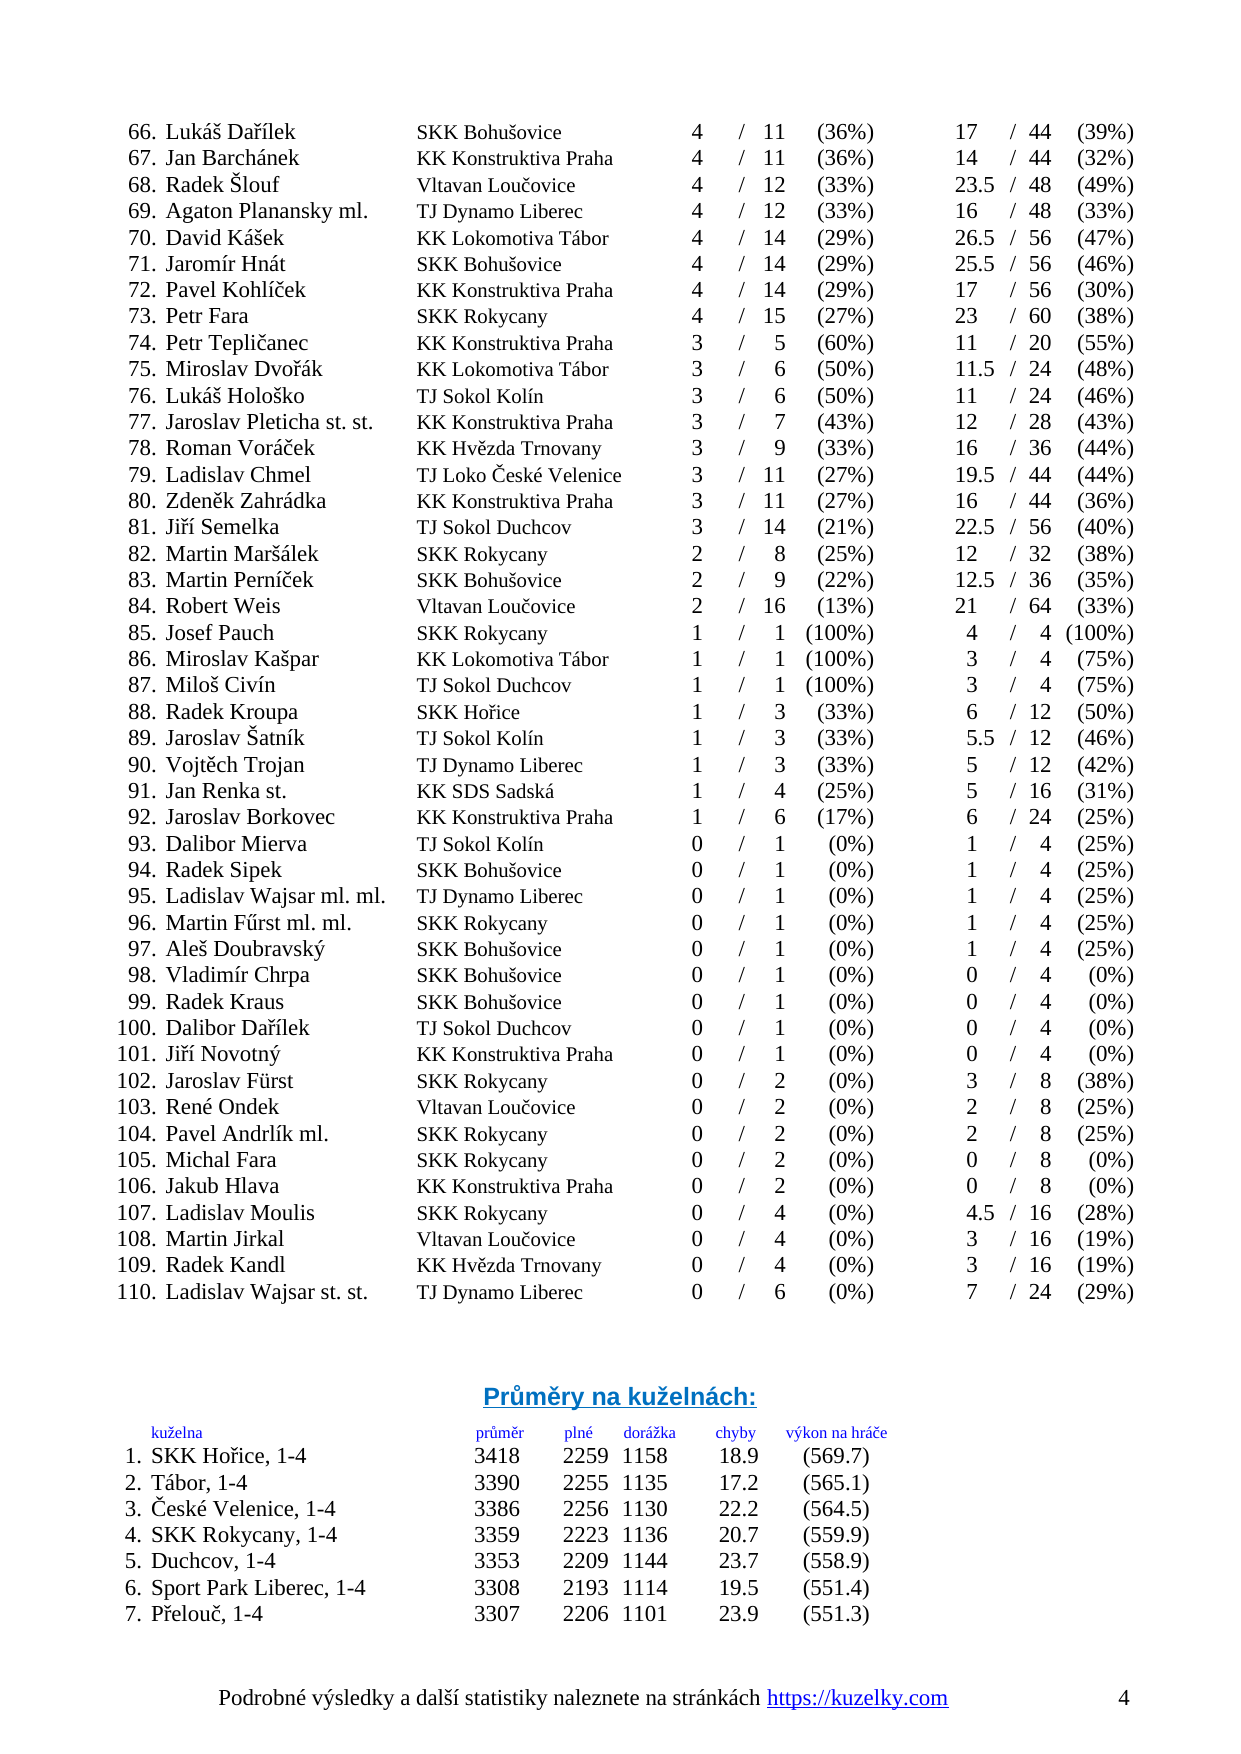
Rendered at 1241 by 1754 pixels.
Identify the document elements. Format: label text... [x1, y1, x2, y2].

text 110. Ladislav Wajsar st. st. TJ Dynamo Liberec 0 / 6 (0%) 7 / 24 (29%) [106, 1278, 1134, 1304]
text 83. Martin Perníček SKK Bohušovice 2 / 9 (22%) 12.5 / 36 (35%) [106, 566, 1134, 592]
text 84. Robert Weis Vltavan Loučovice 2 / 16 (13%) 21 / 64 (33%) [106, 592, 1134, 619]
text 89. Jaroslav Šatník TJ Sokol Kolín 1 / 3 (33%) 5.5 / 12 (46%) [106, 724, 1134, 751]
text 71. Jaromír Hnát SKK Bohušovice 4 / 14 (29%) 25.5 / 56 (46%) [106, 250, 1134, 276]
text 70. David Kášek KK Lokomotiva Tábor 4 / 14 (29%) 26.5 / 56 (47%) [106, 223, 1134, 250]
text 106. Jakub Hlava KK Konstruktiva Praha 0 / 2 (0%) 0 / 8 (0%) [106, 1172, 1134, 1199]
text 77. Jaroslav Pleticha st. st. KK Konstruktiva Praha 3 / 7 (43%) 12 / 28 (43%) [106, 408, 1134, 434]
text 80. Zdeněk Zahrádka KK Konstruktiva Praha 3 / 11 (27%) 16 / 44 (36%) [106, 487, 1134, 513]
text 7. Přelouč, 1-4 3307 2206 1101 23.9 (551.3) [106, 1600, 1134, 1627]
text 109. Radek Kandl KK Hvězda Trnovany 0 / 4 (0%) 3 / 16 (19%) [106, 1251, 1134, 1278]
text 108. Martin Jirkal Vltavan Loučovice 0 / 4 (0%) 3 / 16 (19%) [106, 1225, 1134, 1251]
text 88. Radek Kroupa SKK Hořice 1 / 3 (33%) 6 / 12 (50%) [106, 698, 1134, 724]
text 67. Jan Barchánek KK Konstruktiva Praha 4 / 11 (36%) 14 / 44 (32%) [106, 144, 1134, 171]
text 105. Michal Fara SKK Rokycany 0 / 2 (0%) 0 / 8 (0%) [106, 1146, 1134, 1172]
text 5. Duchcov, 1-4 3353 2209 1144 23.7 (558.9) [106, 1548, 1134, 1574]
text 102. Jaroslav Fürst SKK Rokycany 0 / 2 (0%) 3 / 8 (38%) [106, 1067, 1134, 1093]
text 4. SKK Rokycany, 1-4 3359 2223 1136 20.7 (559.9) [106, 1521, 1134, 1548]
text 87. Miloš Civín TJ Sokol Duchcov 1 / 1 (100%) 3 / 4 (75%) [106, 672, 1134, 698]
text 3. České Velenice, 1-4 3386 2256 1130 22.2 (564.5) [106, 1495, 1134, 1521]
text 86. Miroslav Kašpar KK Lokomotiva Tábor 1 / 1 (100%) 3 / 4 (75%) [106, 645, 1134, 672]
text 94. Radek Sipek SKK Bohušovice 0 / 1 (0%) 1 / 4 (25%) [106, 856, 1134, 882]
text 85. Josef Pauch SKK Rokycany 1 / 1 (100%) 4 / 4 (100%) [106, 619, 1134, 645]
text 78. Roman Voráček KK Hvězda Trnovany 3 / 9 (33%) 16 / 36 (44%) [106, 434, 1134, 461]
text 79. Ladislav Chmel TJ Loko České Velenice 3 / 11 (27%) 19.5 / 44 (44%) [106, 461, 1134, 487]
text 100. Dalibor Dařílek TJ Sokol Duchcov 0 / 1 (0%) 0 / 4 (0%) [106, 1014, 1134, 1041]
text 103. René Ondek Vltavan Loučovice 0 / 2 (0%) 2 / 8 (25%) [106, 1093, 1134, 1119]
text 92. Jaroslav Borkovec KK Konstruktiva Praha 1 / 6 (17%) 6 / 24 (25%) [106, 803, 1134, 830]
text 101. Jiří Novotný KK Konstruktiva Praha 0 / 1 (0%) 0 / 4 (0%) [106, 1041, 1134, 1067]
text 2. Tábor, 1-4 3390 2255 1135 17.2 (565.1) [106, 1468, 1134, 1495]
text 72. Pavel Kohlíček KK Konstruktiva Praha 4 / 14 (29%) 17 / 56 (30%) [106, 276, 1134, 303]
text 66. Lukáš Dařílek SKK Bohušovice 4 / 11 (36%) 17 / 44 (39%) [106, 118, 1134, 144]
text 75. Miroslav Dvořák KK Lokomotiva Tábor 3 / 6 (50%) 11.5 / 24 (48%) [106, 355, 1134, 382]
text 98. Vladimír Chrpa SKK Bohušovice 0 / 1 (0%) 0 / 4 (0%) [106, 961, 1134, 988]
text 107. Ladislav Moulis SKK Rokycany 0 / 4 (0%) 4.5 / 16 (28%) [106, 1199, 1134, 1225]
text 90. Vojtěch Trojan TJ Dynamo Liberec 1 / 3 (33%) 5 / 12 (42%) [106, 751, 1134, 777]
text 69. Agaton Planansky ml. TJ Dynamo Liberec 4 / 12 (33%) 16 / 48 (33%) [106, 197, 1134, 223]
text 81. Jiří Semelka TJ Sokol Duchcov 3 / 14 (21%) 22.5 / 56 (40%) [106, 513, 1134, 540]
text 1. SKK Hořice, 1-4 3418 2259 1158 18.9 (569.7) [106, 1442, 1134, 1468]
text 99. Radek Kraus SKK Bohušovice 0 / 1 (0%) 0 / 4 (0%) [106, 988, 1134, 1014]
text 74. Petr Tepličanec KK Konstruktiva Praha 3 / 5 (60%) 11 / 20 (55%) [106, 329, 1134, 355]
text 91. Jan Renka st. KK SDS Sadská 1 / 4 (25%) 5 / 16 (31%) [106, 777, 1134, 803]
text 6. Sport Park Liberec, 1-4 3308 2193 1114 19.5 (551.4) [106, 1574, 1134, 1600]
text 97. Aleš Doubravský SKK Bohušovice 0 / 1 (0%) 1 / 4 (25%) [106, 935, 1134, 961]
text 104. Pavel Andrlík ml. SKK Rokycany 0 / 2 (0%) 2 / 8 (25%) [106, 1119, 1134, 1146]
text 82. Martin Maršálek SKK Rokycany 2 / 8 (25%) 12 / 32 (38%) [106, 540, 1134, 566]
text 76. Lukáš Hološko TJ Sokol Kolín 3 / 6 (50%) 11 / 24 (46%) [106, 382, 1134, 408]
text kuželna průměr plné dorážka chyby výkon na hráče [106, 1423, 1134, 1442]
text 73. Petr Fara SKK Rokycany 4 / 15 (27%) 23 / 60 (38%) [106, 303, 1134, 329]
text 93. Dalibor Mierva TJ Sokol Kolín 0 / 1 (0%) 1 / 4 (25%) [106, 830, 1134, 856]
text 95. Ladislav Wajsar ml. ml. TJ Dynamo Liberec 0 / 1 (0%) 1 / 4 (25%) [106, 882, 1134, 909]
text Průměry na kuželnách: [94, 1382, 1145, 1411]
text 96. Martin Fűrst ml. ml. SKK Rokycany 0 / 1 (0%) 1 / 4 (25%) [106, 909, 1134, 935]
text 68. Radek Šlouf Vltavan Loučovice 4 / 12 (33%) 23.5 / 48 (49%) [106, 171, 1134, 197]
